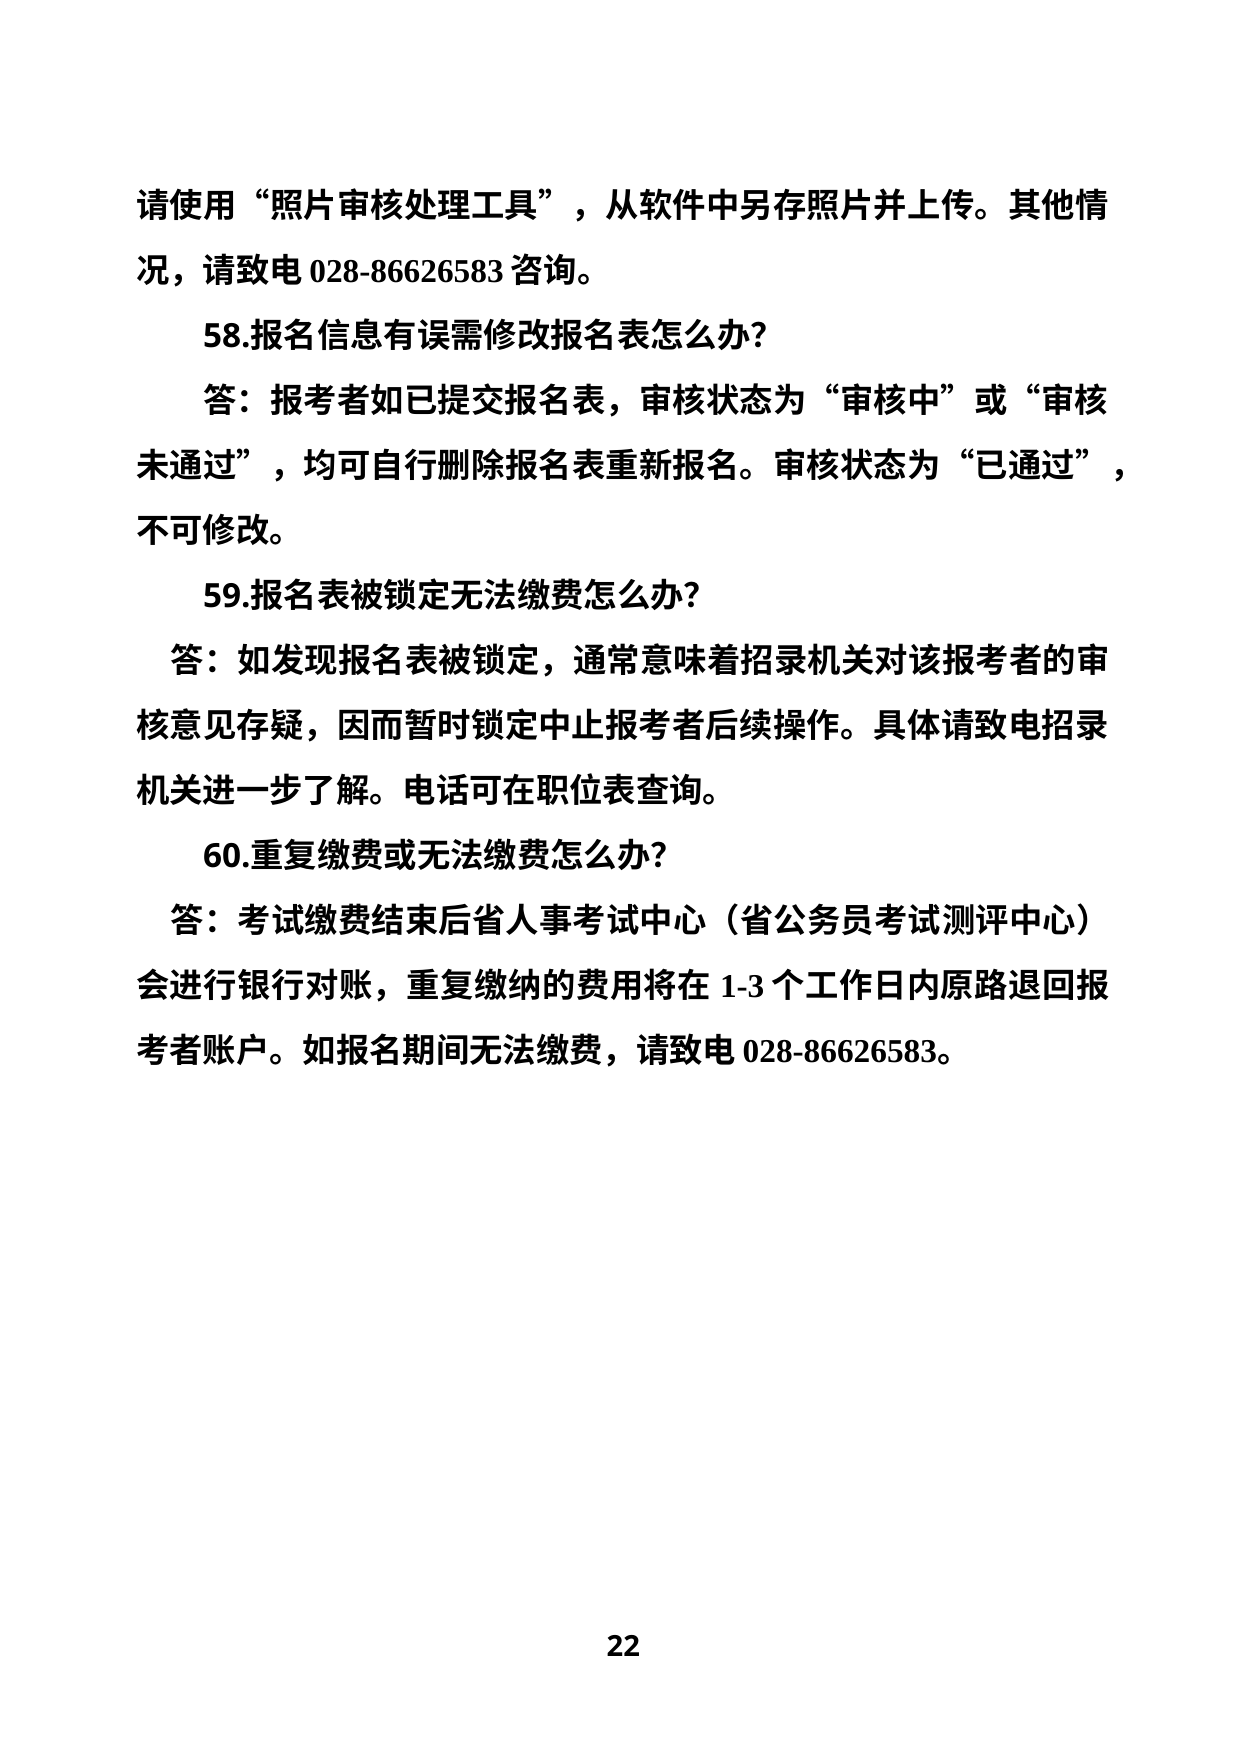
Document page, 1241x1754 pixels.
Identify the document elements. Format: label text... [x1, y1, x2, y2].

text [136, 171, 1110, 301]
text 60.重复缴费或无法缴费怎么办？ 答：考试缴费结束后省人事考试中心（省公务员考试测评中心）会进行银行对账，重复缴纳的费用将在1-3个工作日内原路退回报考者账户。如报名期间无法缴费，请致电028-86626583。 [136, 821, 1110, 1081]
text 答：报考者如已提交报名表，审核状态为“审核中”或“审核未通过”，均可自行删除报名表重新报名。审核状态为“已通过”，不可修改。 [136, 366, 1110, 561]
text 59.报名表被锁定无法缴费怎么办？ 答：如发现报名表被锁定，通常意味着招录机关对该报考者的审核意见存疑，因而暂时锁定中止报考者后续操作。具体请致电招录机关进一步了解。电话可在职位表查询。 [136, 561, 1110, 821]
text 58.报名信息有误需修改报名表怎么办？ [136, 301, 1110, 366]
